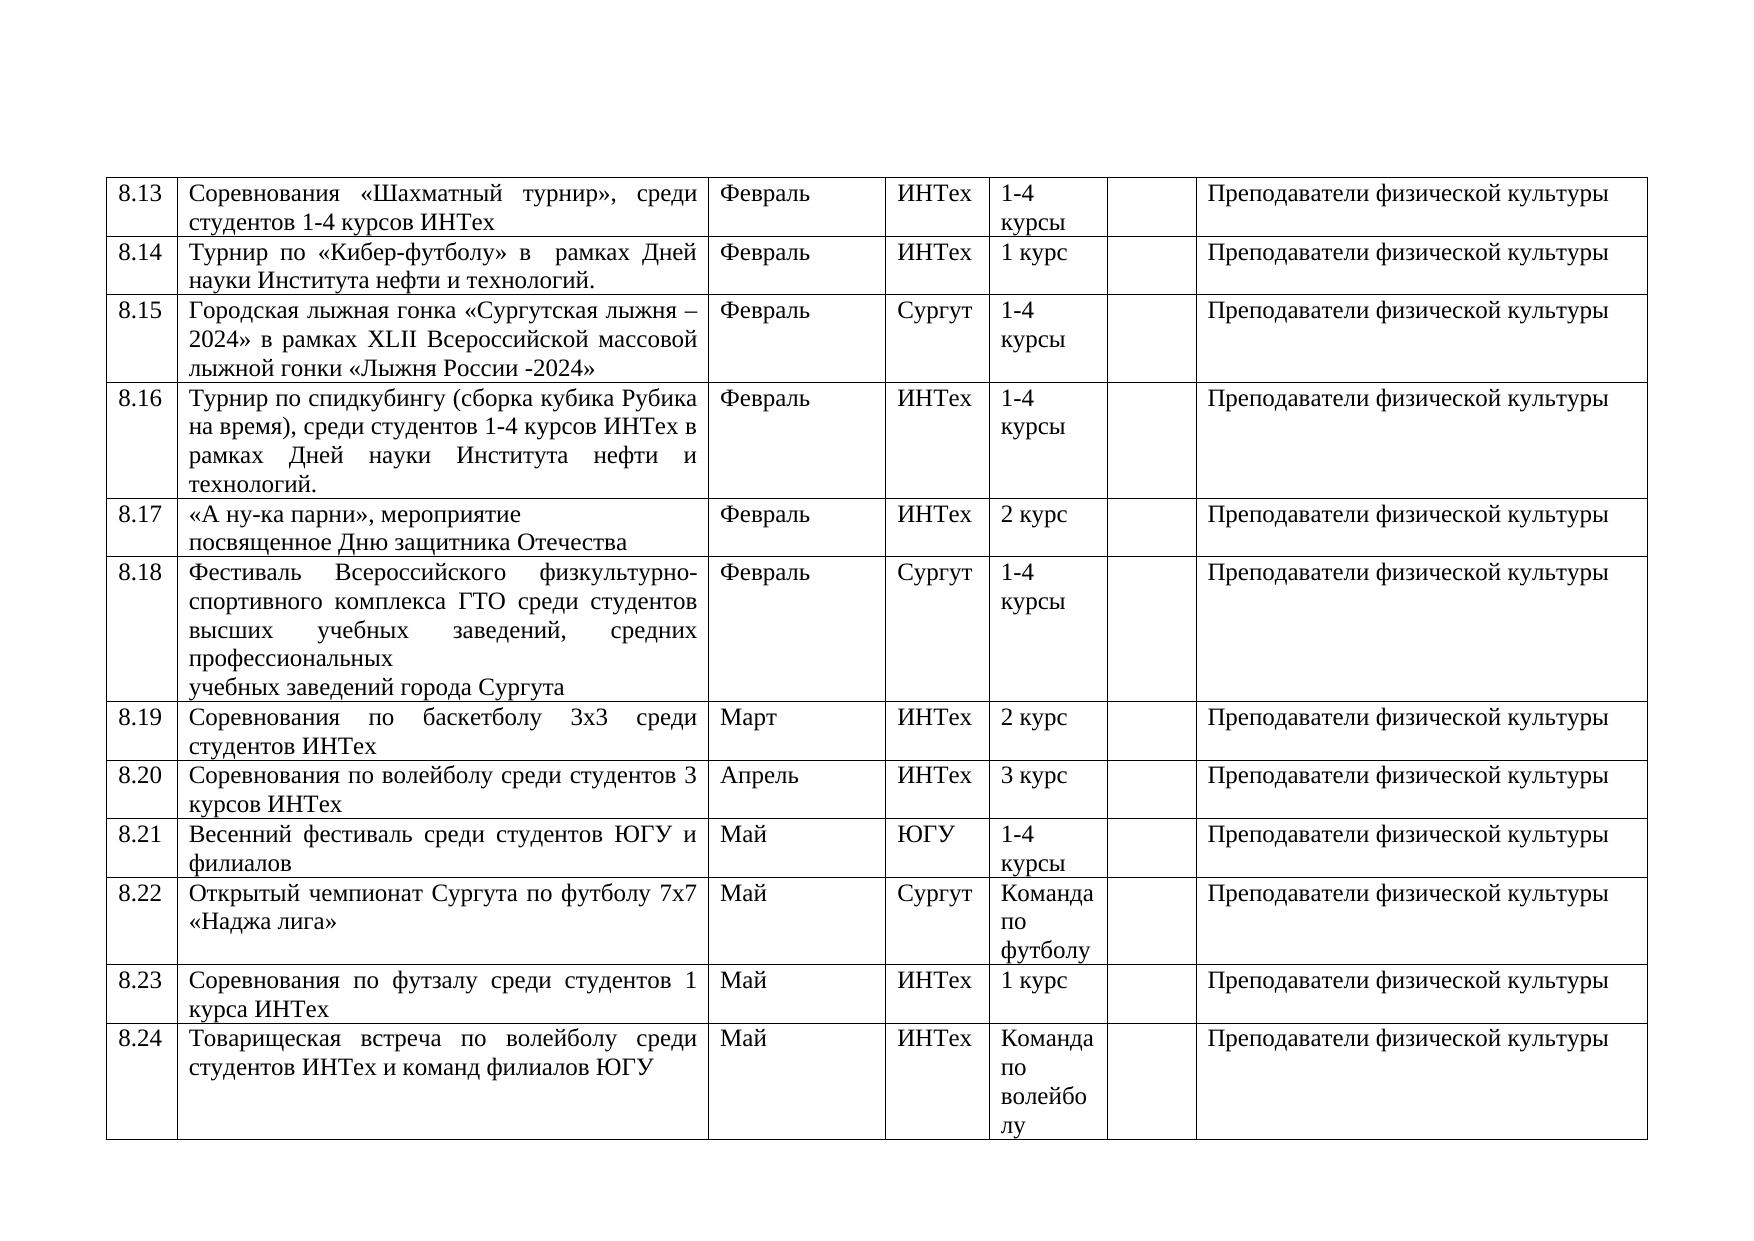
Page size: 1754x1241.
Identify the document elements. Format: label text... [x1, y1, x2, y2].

table_cell [1108, 383, 1196, 498]
table_cell ИНТех [886, 1024, 989, 1138]
table_cell [1108, 819, 1196, 877]
table_cell Май [709, 878, 885, 964]
table_cell [1108, 965, 1196, 1022]
table_cell ЮГУ [886, 819, 989, 877]
table_cell 1 курс [990, 965, 1107, 1022]
table_cell Преподаватели физической культуры [1197, 499, 1647, 556]
table_cell [1108, 499, 1196, 556]
table_cell 8.17 [107, 499, 177, 556]
table_cell Соревнования «Шахматный турнир», среди студентов 1-4 курсов ИНТех [178, 178, 708, 236]
table_cell Открытый чемпионат Сургута по футболу 7х7 «Наджа лига» [178, 878, 708, 964]
table_cell [1108, 1024, 1196, 1138]
table_cell 1-4 курсы [990, 295, 1107, 382]
table_cell Февраль [709, 237, 885, 294]
table_cell Команда по волейболу [990, 1024, 1107, 1138]
table_cell Фестиваль Всероссийского физкультурно-спортивного комплекса ГТО среди студентов высших учебных заведений, средних профессиональных учебных заведений города Сургута [178, 557, 708, 701]
table_cell 1 курс [990, 237, 1107, 294]
table_cell Апрель [709, 761, 885, 818]
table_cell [1197, 1024, 1647, 1138]
table_cell 8.22 [107, 878, 177, 964]
table_cell ИНТех [886, 178, 989, 236]
table_cell 8.21 [107, 819, 177, 877]
table_cell 1-4 курсы [990, 178, 1107, 236]
table_cell 8.24 [107, 1024, 177, 1138]
table_cell Преподаватели физической культуры [1197, 965, 1647, 1022]
table_cell Преподаватели физической культуры [1197, 702, 1647, 759]
table_cell Команда по футболу [990, 878, 1107, 964]
table_cell Февраль [709, 383, 885, 498]
table_cell Сургут [886, 557, 989, 701]
table_cell Городская лыжная гонка «Сургутская лыжня – 2024» в рамках XLII Всероссийской массовой лыжной гонки «Лыжня России -2024» [178, 295, 708, 382]
table_cell Преподаватели физической культуры [1197, 237, 1647, 294]
table_cell ИНТех [886, 383, 989, 498]
table_cell 1-4 курсы [990, 383, 1107, 498]
table_cell [1108, 761, 1196, 818]
table_cell Май [709, 819, 885, 877]
table_cell 8.13 [107, 178, 177, 236]
table_cell Преподаватели физической культуры [1197, 761, 1647, 818]
table_cell Сургут [886, 878, 989, 964]
table_cell 8.23 [107, 965, 177, 1022]
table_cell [1197, 178, 1647, 236]
table_cell Февраль [709, 295, 885, 382]
table_cell 8.19 [107, 702, 177, 759]
table_cell ИНТех [886, 237, 989, 294]
table_cell [1108, 557, 1196, 701]
table_cell [1108, 237, 1196, 294]
table_cell «А ну-ка парни», мероприятие посвященное Дню защитника Отечества [178, 499, 708, 556]
table_cell [1108, 878, 1196, 964]
table_cell Преподаватели физической культуры [1197, 383, 1647, 498]
table_cell ИНТех [886, 965, 989, 1022]
table_cell ИНТех [886, 499, 989, 556]
table_cell Февраль [709, 557, 885, 701]
table_cell 2 курс [990, 499, 1107, 556]
table_cell Соревнования по футзалу среди студентов 1 курса ИНТех [178, 965, 708, 1022]
table_cell Соревнования по волейболу среди студентов 3 курсов ИНТех [178, 761, 708, 818]
table_cell Март [709, 702, 885, 759]
table_cell ИНТех [886, 761, 989, 818]
table_cell Февраль [709, 499, 885, 556]
table_cell 8.15 [107, 295, 177, 382]
table_cell Февраль [709, 178, 885, 236]
table_cell 2 курс [990, 702, 1107, 759]
table_cell Турнир по спидкубингу (сборка кубика Рубика на время), среди студентов 1-4 курсов ИНТех в рамках Дней науки Института нефти и технологий. [178, 383, 708, 498]
table_cell Товарищеская встреча по волейболу среди студентов ИНТех и команд филиалов ЮГУ [178, 1024, 708, 1138]
table_cell [1108, 295, 1196, 382]
table_cell 1-4 курсы [990, 819, 1107, 877]
table_cell 8.16 [107, 383, 177, 498]
table_cell 8.20 [107, 761, 177, 818]
table_cell 8.18 [107, 557, 177, 701]
table_cell 1-4 курсы [990, 557, 1107, 701]
table_cell Май [709, 1024, 885, 1138]
table_cell Сургут [886, 295, 989, 382]
table_cell 8.14 [107, 237, 177, 294]
table_cell Преподаватели физической культуры [1197, 557, 1647, 701]
table_cell ИНТех [886, 702, 989, 759]
table_cell Преподаватели физической культуры [1197, 819, 1647, 877]
table_cell 3 курс [990, 761, 1107, 818]
table_cell [1108, 178, 1196, 236]
table_cell Соревнования по баскетболу 3х3 среди студентов ИНТех [178, 702, 708, 759]
table_cell Преподаватели физической культуры [1197, 295, 1647, 382]
table_cell Преподаватели физической культуры [1197, 878, 1647, 964]
table_cell Май [709, 965, 885, 1022]
table_cell Турнир по «Кибер-футболу» в рамках Дней науки Института нефти и технологий. [178, 237, 708, 294]
table_cell Весенний фестиваль среди студентов ЮГУ и филиалов [178, 819, 708, 877]
table_cell [1108, 702, 1196, 759]
